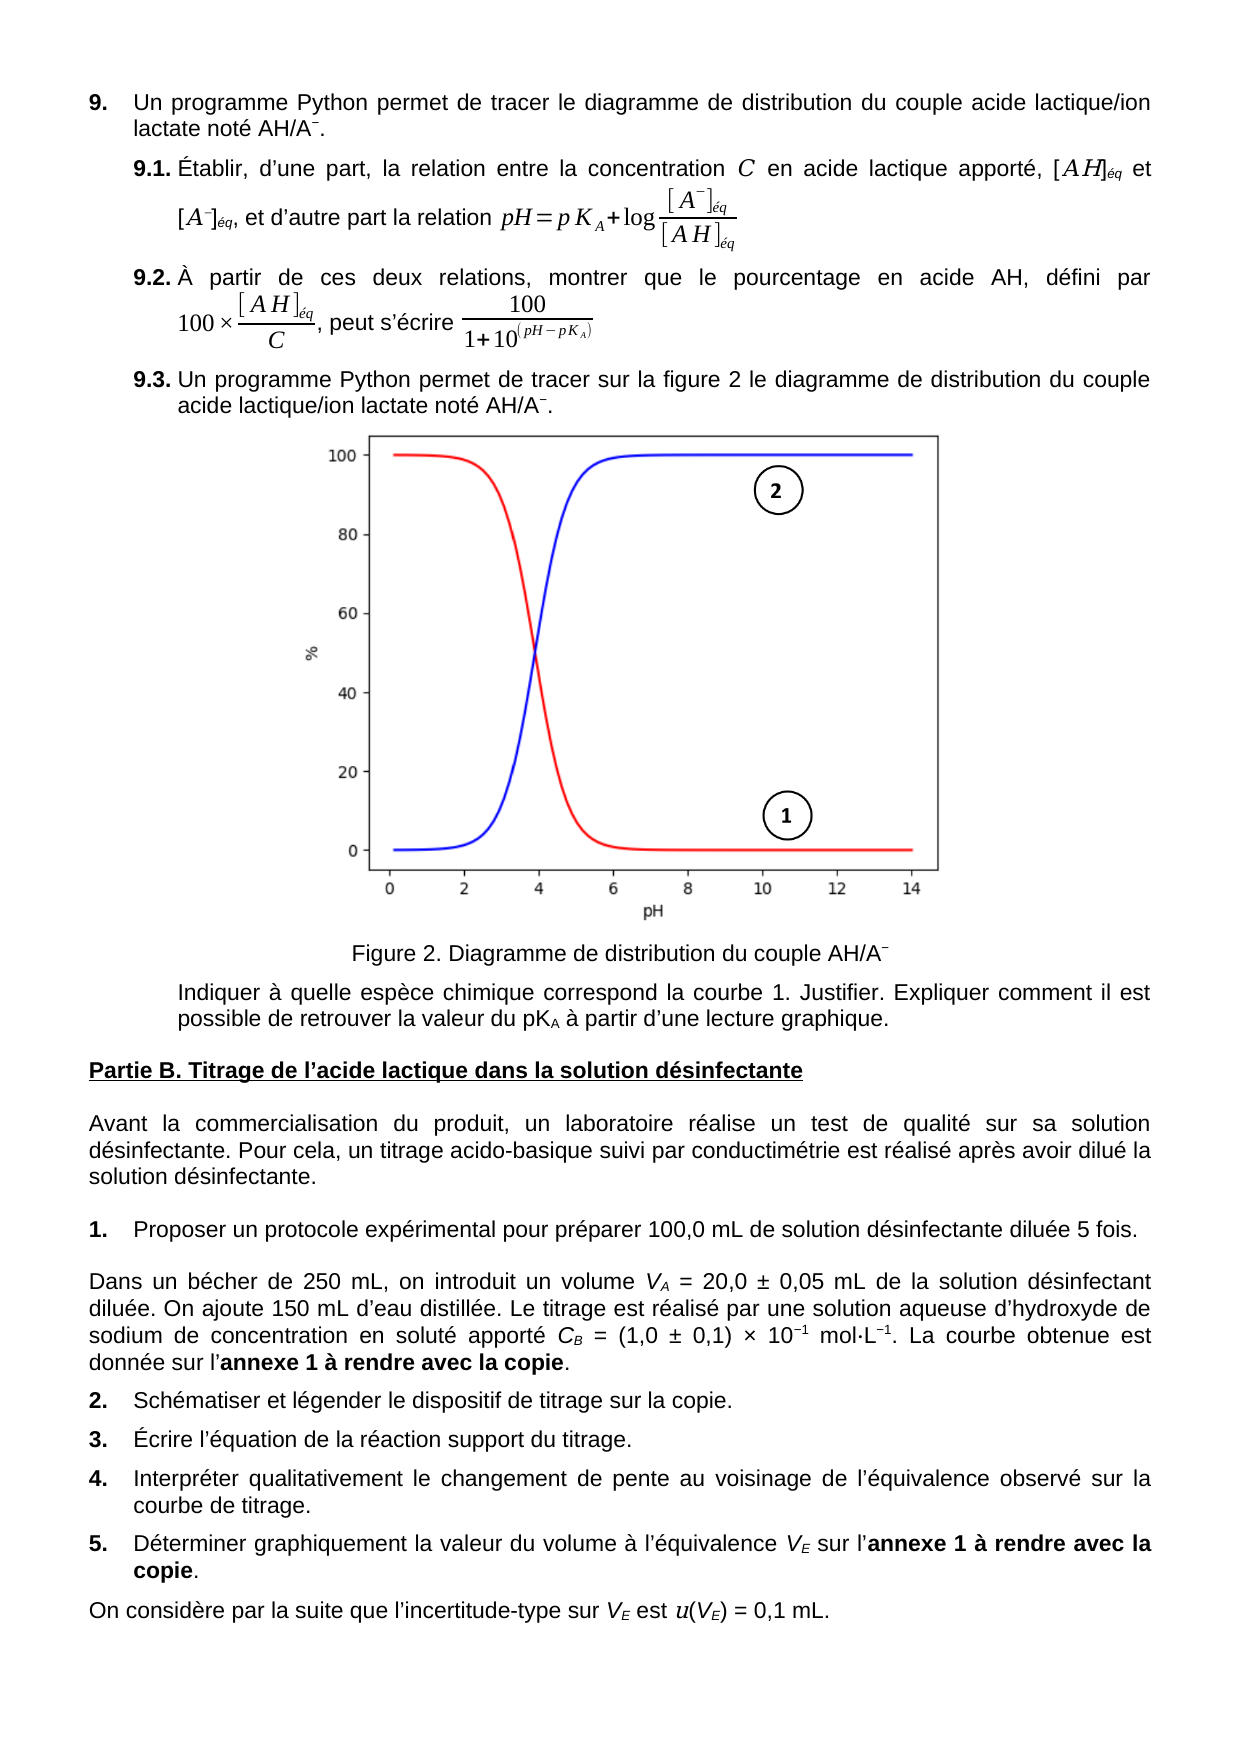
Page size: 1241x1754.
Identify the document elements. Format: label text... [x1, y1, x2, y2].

text 9. Un programme Python permet de tracer le diagramme de distribution du couple acide lactique/ion lactate noté AH/A−. [89, 89, 1152, 141]
text 9.2. À partir de ces deux relations, montrer que le pourcentage en acide AH, défini par , peut s’écrire [133, 264, 1152, 353]
text 1. Proposer un protocole expérimental pour préparer 100,0 mL de solution désinfectante diluée 5 fois. [89, 1216, 1152, 1242]
text Figure 2. Diagramme de distribution du couple AH/A− [89, 939, 1152, 966]
text 9.3. Un programme Python permet de tracer sur la figure 2 le diagramme de distribution du couple acide lactique/ion lactate noté AH/A−. [133, 366, 1152, 419]
text On considère par la suite que l’incertitude-type sur VE est u(VE) = 0,1 mL. [89, 1596, 1152, 1623]
text 4. Interpréter qualitativement le changement de pente au voisinage de l’équivalence observé sur la courbe de titrage. [89, 1465, 1152, 1518]
text Partie B. Titrage de l’acide lactique dans la solution désinfectante [89, 1057, 1152, 1084]
text Dans un bécher de 250 mL, on introduit un volume VA = 20,0 ± 0,05 mL de la solution désinfectant diluée. On ajoute 150 mL d’eau distillée. Le titrage est réalisé par une solution aqueuse d’hydroxyde de sodium de concentration en soluté apporté CB = (1,0 ± 0,1) × 10−1 mol⋅L−1. La courbe obtenue est donnée sur l’annexe 1 à rendre avec la copie. [89, 1268, 1152, 1375]
picture [298, 431, 942, 927]
text 3. Écrire l’équation de la réaction support du titrage. [89, 1426, 1152, 1453]
text Avant la commercialisation du produit, un laboratoire réalise un test de qualité sur sa solution désinfectante. Pour cela, un titrage acido-basique suivi par conductimétrie est réalisé après avoir dilué la solution désinfectante. [89, 1110, 1152, 1189]
text 2. Schématiser et légender le dispositif de titrage sur la copie. [89, 1387, 1152, 1414]
text Indiquer à quelle espèce chimique correspond la courbe 1. Justifier. Expliquer comment il est possible de retrouver la valeur du pKA à partir d’une lecture graphique. [177, 978, 1152, 1031]
text 5. Déterminer graphiquement la valeur du volume à l’équivalence VE sur l’annexe 1 à rendre avec la copie. [89, 1530, 1152, 1583]
text 9.1. Établir, d’une part, la relation entre la concentration 𝐶 en acide lactique apporté, [𝐴H]éq et [𝐴‒]éq, et d’autre part la relation [133, 154, 1152, 251]
